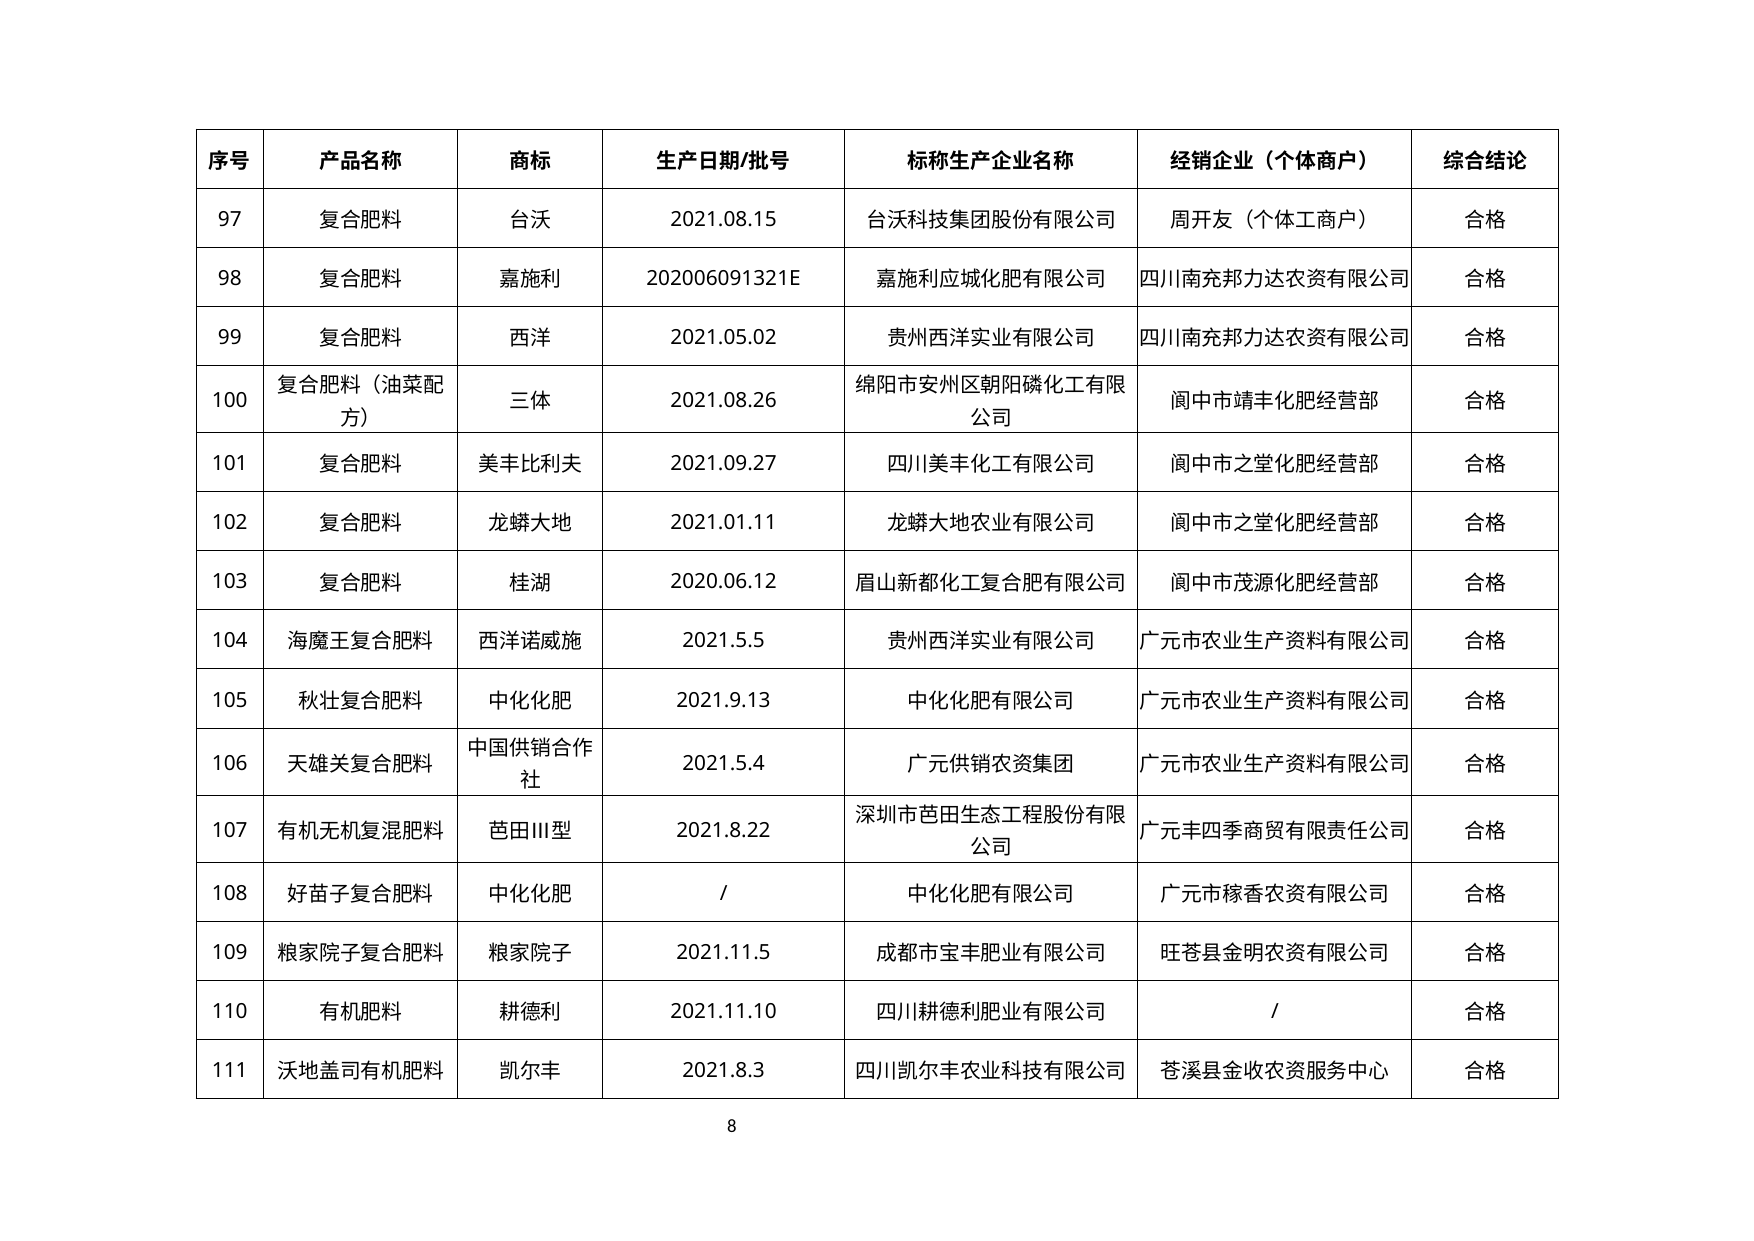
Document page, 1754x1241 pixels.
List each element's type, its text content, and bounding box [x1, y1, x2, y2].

table_cell 合格 [1412, 307, 1558, 365]
table_cell 贵州西洋实业有限公司 [845, 307, 1137, 365]
table_cell 桂湖 [458, 551, 602, 609]
table_cell 合格 [1412, 366, 1558, 432]
table_cell 阆中市之堂化肥经营部 [1138, 492, 1411, 550]
table_cell 合格 [1412, 1040, 1558, 1098]
table_cell 合格 [1412, 922, 1558, 980]
table_cell 103 [197, 551, 263, 609]
table_cell 天雄关复合肥料 [264, 729, 457, 795]
table_cell 西洋 [458, 307, 602, 365]
table_cell 好苗子复合肥料 [264, 863, 457, 921]
table_cell 98 [197, 248, 263, 306]
table_cell 四川美丰化工有限公司 [845, 433, 1137, 491]
table_cell 广元供销农资集团 [845, 729, 1137, 795]
table_header 经销企业（个体商户） [1138, 130, 1411, 188]
table_cell 合格 [1412, 610, 1558, 668]
table_cell 台沃科技集团股份有限公司 [845, 189, 1137, 247]
table_cell 合格 [1412, 729, 1558, 795]
table_cell 复合肥料（油菜配方） [264, 366, 457, 432]
table_cell 中化化肥 [458, 863, 602, 921]
table_cell 2020.06.12 [603, 551, 844, 609]
table_cell 中化化肥 [458, 669, 602, 727]
table_cell 复合肥料 [264, 551, 457, 609]
table_cell 四川南充邦力达农资有限公司 [1138, 248, 1411, 306]
table_cell 海魔王复合肥料 [264, 610, 457, 668]
table_cell 2021.8.22 [603, 796, 844, 862]
table_cell 四川耕德利肥业有限公司 [845, 981, 1137, 1039]
table_cell 2021.05.02 [603, 307, 844, 365]
table_cell 芭田Ⅲ型 [458, 796, 602, 862]
table_cell 三体 [458, 366, 602, 432]
table_cell 合格 [1412, 981, 1558, 1039]
table_cell 沃地盖司有机肥料 [264, 1040, 457, 1098]
table_cell 广元市农业生产资料有限公司 [1138, 610, 1411, 668]
table_cell 2021.01.11 [603, 492, 844, 550]
table_cell 2021.11.5 [603, 922, 844, 980]
table_cell 有机无机复混肥料 [264, 796, 457, 862]
table_cell 105 [197, 669, 263, 727]
table_cell 广元市稼香农资有限公司 [1138, 863, 1411, 921]
table_cell 复合肥料 [264, 248, 457, 306]
table_cell 2021.08.26 [603, 366, 844, 432]
table_cell 美丰比利夫 [458, 433, 602, 491]
table_cell 99 [197, 307, 263, 365]
table_cell 贵州西洋实业有限公司 [845, 610, 1137, 668]
table_cell 广元市农业生产资料有限公司 [1138, 729, 1411, 795]
table_cell 110 [197, 981, 263, 1039]
table_cell 西洋诺威施 [458, 610, 602, 668]
table_cell 四川凯尔丰农业科技有限公司 [845, 1040, 1137, 1098]
table_cell 台沃 [458, 189, 602, 247]
table_cell / [1138, 981, 1411, 1039]
table_cell 粮家院子复合肥料 [264, 922, 457, 980]
table_cell 成都市宝丰肥业有限公司 [845, 922, 1137, 980]
table_cell 眉山新都化工复合肥有限公司 [845, 551, 1137, 609]
table_cell 粮家院子 [458, 922, 602, 980]
table_cell 中化化肥有限公司 [845, 669, 1137, 727]
table_cell 109 [197, 922, 263, 980]
table_cell 101 [197, 433, 263, 491]
table_cell 广元市农业生产资料有限公司 [1138, 669, 1411, 727]
table_cell 2021.11.10 [603, 981, 844, 1039]
table_cell 凯尔丰 [458, 1040, 602, 1098]
table_cell 广元丰四季商贸有限责任公司 [1138, 796, 1411, 862]
table_cell 复合肥料 [264, 433, 457, 491]
table_cell 深圳市芭田生态工程股份有限公司 [845, 796, 1137, 862]
table_cell 嘉施利应城化肥有限公司 [845, 248, 1137, 306]
table_cell 有机肥料 [264, 981, 457, 1039]
table_cell 合格 [1412, 433, 1558, 491]
table_cell 四川南充邦力达农资有限公司 [1138, 307, 1411, 365]
table_cell 旺苍县金明农资有限公司 [1138, 922, 1411, 980]
table_cell 龙蟒大地农业有限公司 [845, 492, 1137, 550]
table_header 标称生产企业名称 [845, 130, 1137, 188]
table_cell 中化化肥有限公司 [845, 863, 1137, 921]
table_cell 合格 [1412, 863, 1558, 921]
table_cell 合格 [1412, 551, 1558, 609]
table_cell 阆中市靖丰化肥经营部 [1138, 366, 1411, 432]
table_cell 龙蟒大地 [458, 492, 602, 550]
table_cell 106 [197, 729, 263, 795]
table_cell 100 [197, 366, 263, 432]
table_header 综合结论 [1412, 130, 1558, 188]
table_cell 中国供销合作社 [458, 729, 602, 795]
table_cell 102 [197, 492, 263, 550]
table_cell 秋壮复合肥料 [264, 669, 457, 727]
table_cell 104 [197, 610, 263, 668]
table_cell 耕德利 [458, 981, 602, 1039]
table_cell 2021.9.13 [603, 669, 844, 727]
table_header 序号 [197, 130, 263, 188]
table_cell 阆中市茂源化肥经营部 [1138, 551, 1411, 609]
table_cell 2021.08.15 [603, 189, 844, 247]
table_cell 111 [197, 1040, 263, 1098]
table_cell 苍溪县金收农资服务中心 [1138, 1040, 1411, 1098]
table_cell 嘉施利 [458, 248, 602, 306]
table_cell 202006091321E [603, 248, 844, 306]
table_cell 合格 [1412, 492, 1558, 550]
table_header 商标 [458, 130, 602, 188]
table_cell 108 [197, 863, 263, 921]
table_cell 2021.09.27 [603, 433, 844, 491]
table_cell 复合肥料 [264, 492, 457, 550]
table_cell 阆中市之堂化肥经营部 [1138, 433, 1411, 491]
table_cell 2021.5.4 [603, 729, 844, 795]
table_cell 2021.5.5 [603, 610, 844, 668]
table_header 产品名称 [264, 130, 457, 188]
table_cell 合格 [1412, 248, 1558, 306]
table_cell 复合肥料 [264, 189, 457, 247]
table_cell 97 [197, 189, 263, 247]
table_cell 绵阳市安州区朝阳磷化工有限公司 [845, 366, 1137, 432]
table_cell / [603, 863, 844, 921]
table_cell 复合肥料 [264, 307, 457, 365]
table_cell 2021.8.3 [603, 1040, 844, 1098]
table_header 生产日期/批号 [603, 130, 844, 188]
table_cell 合格 [1412, 669, 1558, 727]
table_cell 合格 [1412, 796, 1558, 862]
table_cell 107 [197, 796, 263, 862]
table_cell 周开友（个体工商户） [1138, 189, 1411, 247]
table_cell 合格 [1412, 189, 1558, 247]
